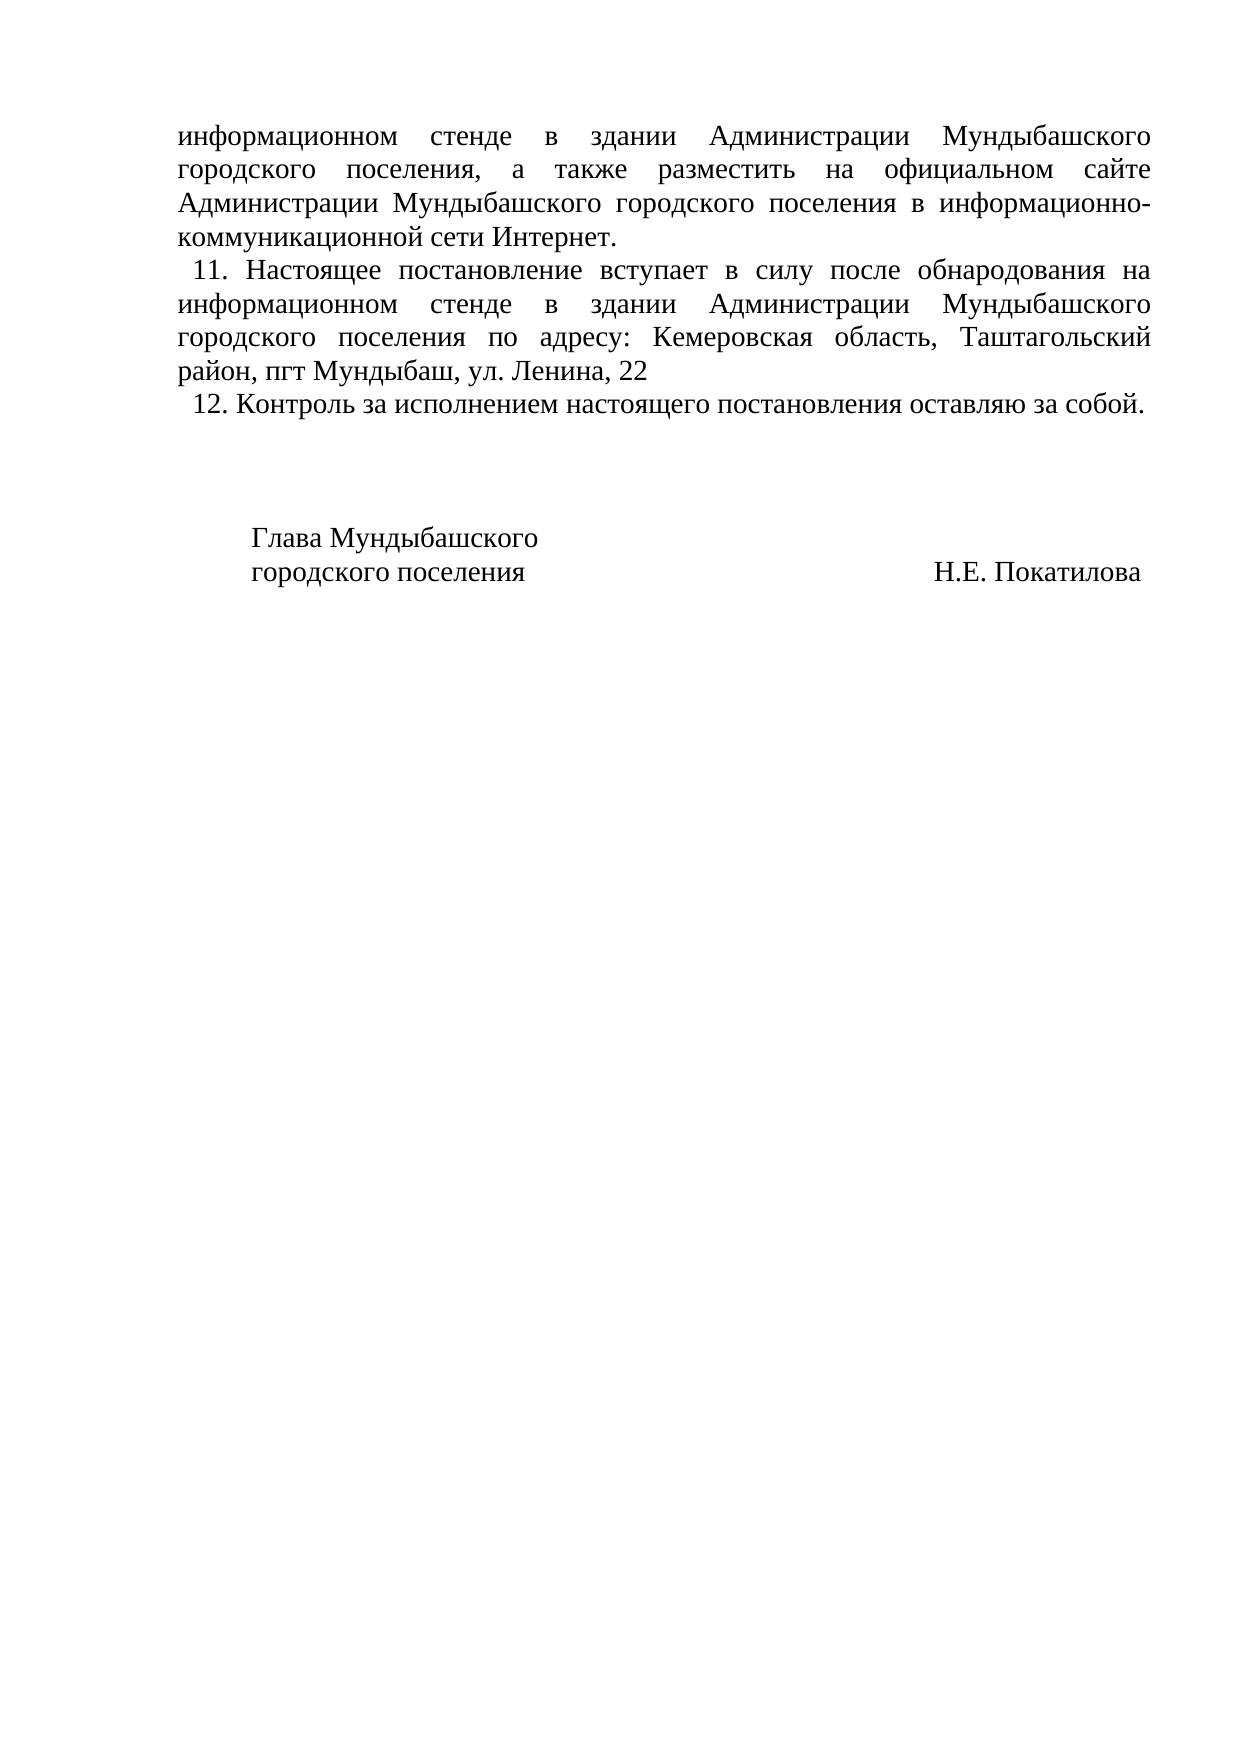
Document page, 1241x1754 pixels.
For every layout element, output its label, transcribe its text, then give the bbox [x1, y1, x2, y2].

text Глава Мундыбашского [177, 521, 1152, 554]
text городского поселения Н.Е. Покатилова [177, 554, 1152, 588]
text 12. Контроль за исполнением настоящего постановления оставляю за собой. [177, 386, 1152, 420]
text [177, 118, 1152, 252]
text 11. Настоящее постановление вступает в силу после обнародования на информационном стенде в здании Администрации Мундыбашского городского поселения по адресу: Кемеровская область, Таштагольский район, пгт Мундыбаш, ул. Ленина, 22 [177, 252, 1152, 386]
